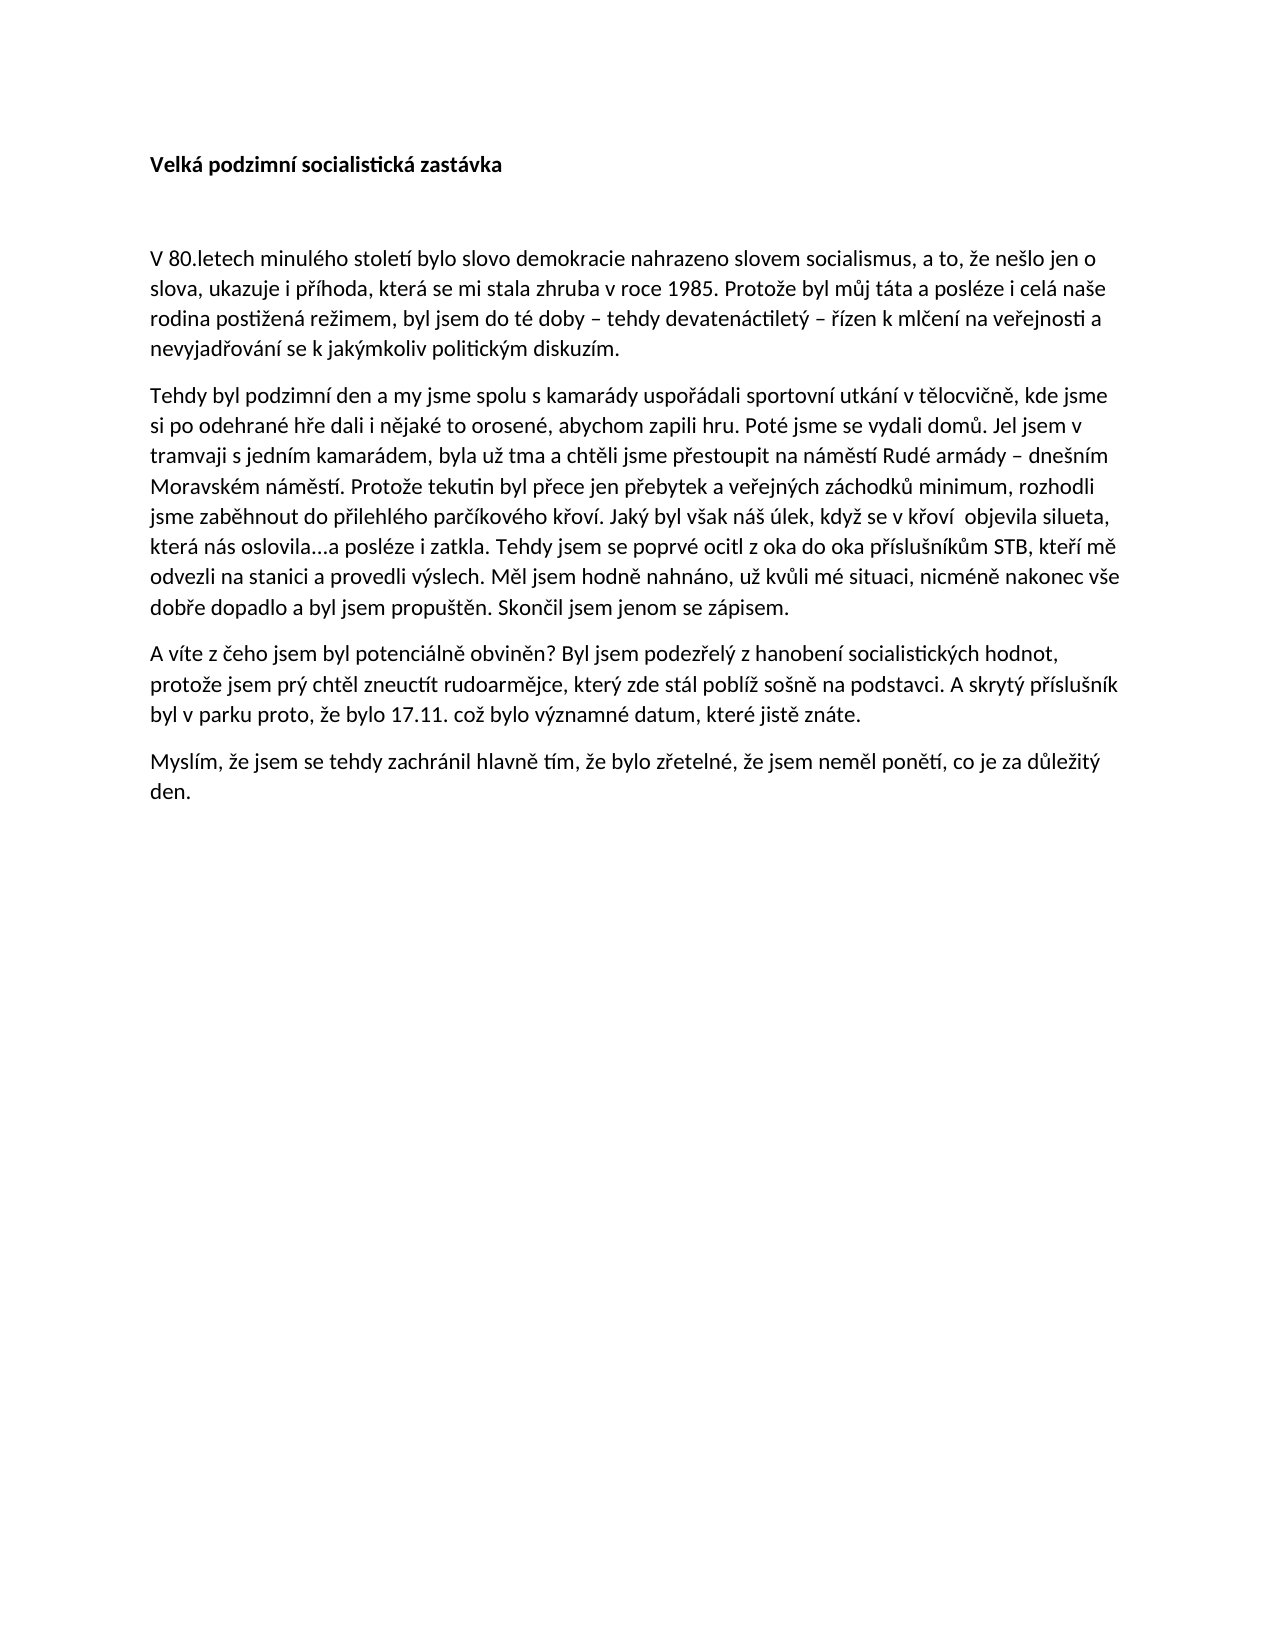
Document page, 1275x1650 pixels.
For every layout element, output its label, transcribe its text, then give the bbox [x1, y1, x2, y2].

text V 80.letech minulého století bylo slovo demokracie nahrazeno slovem socialismus, a to, že nešlo jen o slova, ukazuje i příhoda, která se mi stala zhruba v roce 1985. Protože byl můj táta a posléze i celá naše rodina postižená režimem, byl jsem do té doby – tehdy devatenáctiletý – řízen k mlčení na veřejnosti a nevyjadřování se k jakýmkoliv politickým diskuzím. [150, 244, 1125, 362]
text Tehdy byl podzimní den a my jsme spolu s kamarády uspořádali sportovní utkání v tělocvičně, kde jsme si po odehrané hře dali i nějaké to orosené, abychom zapili hru. Poté jsme se vydali domů. Jel jsem v tramvaji s jedním kamarádem, byla už tma a chtěli jsme přestoupit na náměstí Rudé armády – dnešním Moravském náměstí. Protože tekutin byl přece jen přebytek a veřejných záchodků minimum, rozhodli jsme zaběhnout do přilehlého parčíkového křoví. Jaký byl však náš úlek, když se v křoví objevila silueta, která nás oslovila...a posléze i zatkla. Tehdy jsem se poprvé ocitl z oka do oka příslušníkům STB, kteří mě odvezli na stanici a provedli výslech. Měl jsem hodně nahnáno, už kvůli mé situaci, nicméně nakonec vše dobře dopadlo a byl jsem propuštěn. Skončil jsem jenom se zápisem. [150, 381, 1125, 621]
text A víte z čeho jsem byl potenciálně obviněn? Byl jsem podezřelý z hanobení socialistických hodnot, protože jsem prý chtěl zneuctít rudoarmějce, který zde stál poblíž sošně na podstavci. A skrytý příslušník byl v parku proto, že bylo 17.11. což bylo významné datum, které jistě znáte. [150, 639, 1125, 728]
text Myslím, že jsem se tehdy zachránil hlavně tím, že bylo zřetelné, že jsem neměl ponětí, co je za důležitý den. [150, 747, 1125, 805]
text Velká podzimní socialistická zastávka [150, 150, 1125, 178]
